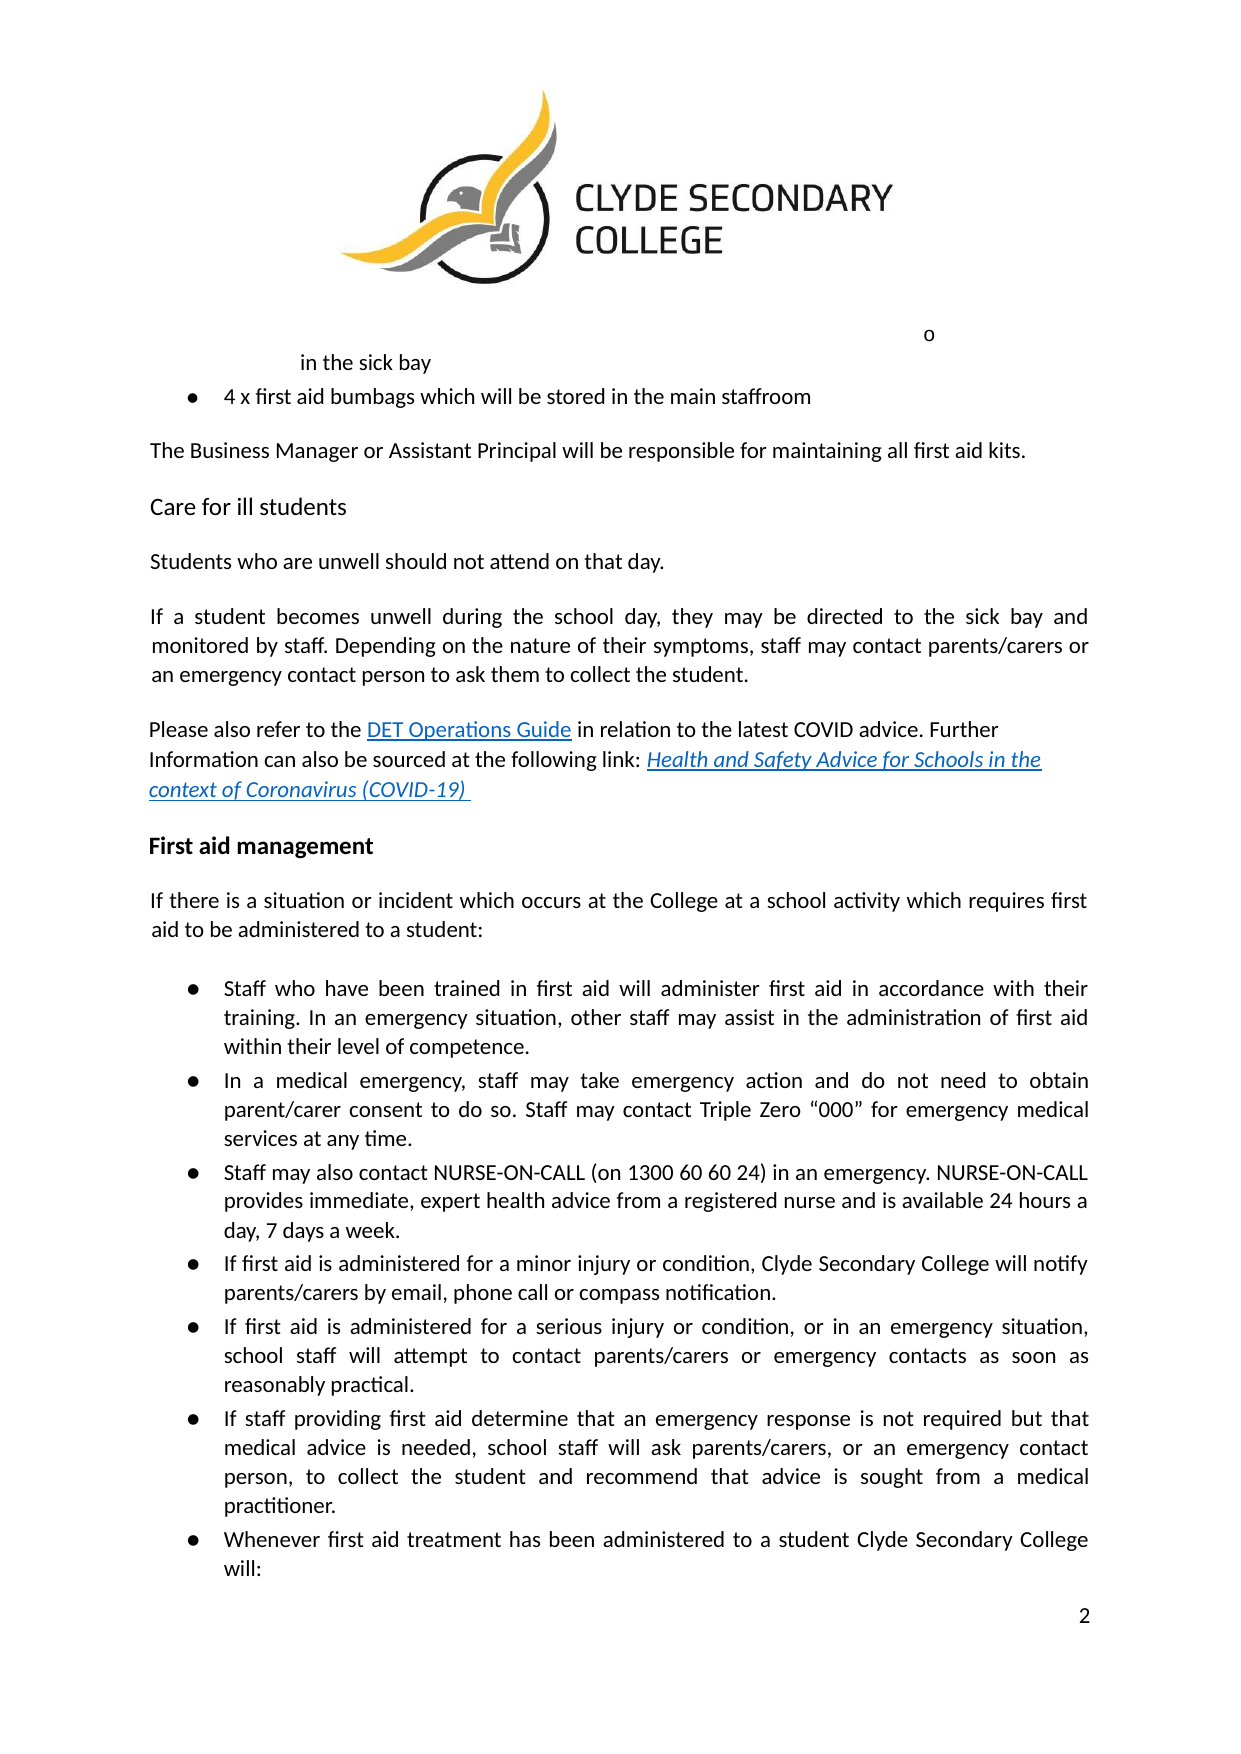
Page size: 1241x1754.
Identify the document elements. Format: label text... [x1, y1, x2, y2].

list 4 x first aid bumbags which will be stored in the main staffroom [186, 382, 1090, 410]
list Staff who have been trained in first aid will administer first aid in accordance with their training. In an emergency situation, other staff may assist in the administration of first aid within their level of competence. [186, 974, 1090, 1060]
list If first aid is administered for a serious injury or condition, or in an emergency situation, school staff will attempt to contact parents/carers or emergency contacts as soon as reasonably practical. [186, 1312, 1090, 1398]
subtitle First aid management [148, 831, 1090, 861]
list In a medical emergency, staff may take emergency action and do not need to obtain parent/carer consent to do so. Staff may contact Triple Zero “000” for emergency medical services at any time. [186, 1066, 1090, 1152]
text If there is a situation or incident which occurs at the College at a school activity which requires first aid to be administered to a student: [150, 886, 1090, 943]
list Whenever first aid treatment has been administered to a student Clyde Secondary College will: [186, 1525, 1090, 1582]
picture [323, 73, 917, 324]
text o in the sick bay [262, 324, 935, 377]
list If first aid is administered for a minor injury or condition, Clyde Secondary College will notify parents/carers by email, phone call or compass notification. [186, 1249, 1090, 1306]
list Staff may also contact NURSE-ON-CALL (on 1300 60 60 24) in an emergency. NURSE-ON-CALL provides immediate, expert health advice from a registered nurse and is available 24 hours a day, 7 days a week. [186, 1158, 1090, 1244]
text Please also refer to the DET Operations Guide in relation to the latest COVID advice. Further Information can also be sourced at the following link: Health and Safety Advice for Schools in the context of Coronavirus (COVID-19) [148, 715, 1090, 804]
text Care for ill students [150, 491, 1090, 522]
text The Business Manager or Assistant Principal will be responsible for maintaining all first aid kits. [150, 436, 1090, 464]
text Students who are unwell should not attend on that day. [150, 547, 1090, 575]
list If staff providing first aid determine that an emergency response is not required but that medical advice is needed, school staff will ask parents/carers, or an emergency contact person, to collect the student and recommend that advice is sought from a medical practitioner. [186, 1404, 1090, 1519]
text If a student becomes unwell during the school day, they may be directed to the sick bay and monitored by staff. Depending on the nature of their symptoms, staff may contact parents/carers or an emergency contact person to ask them to collect the student. [150, 602, 1090, 688]
